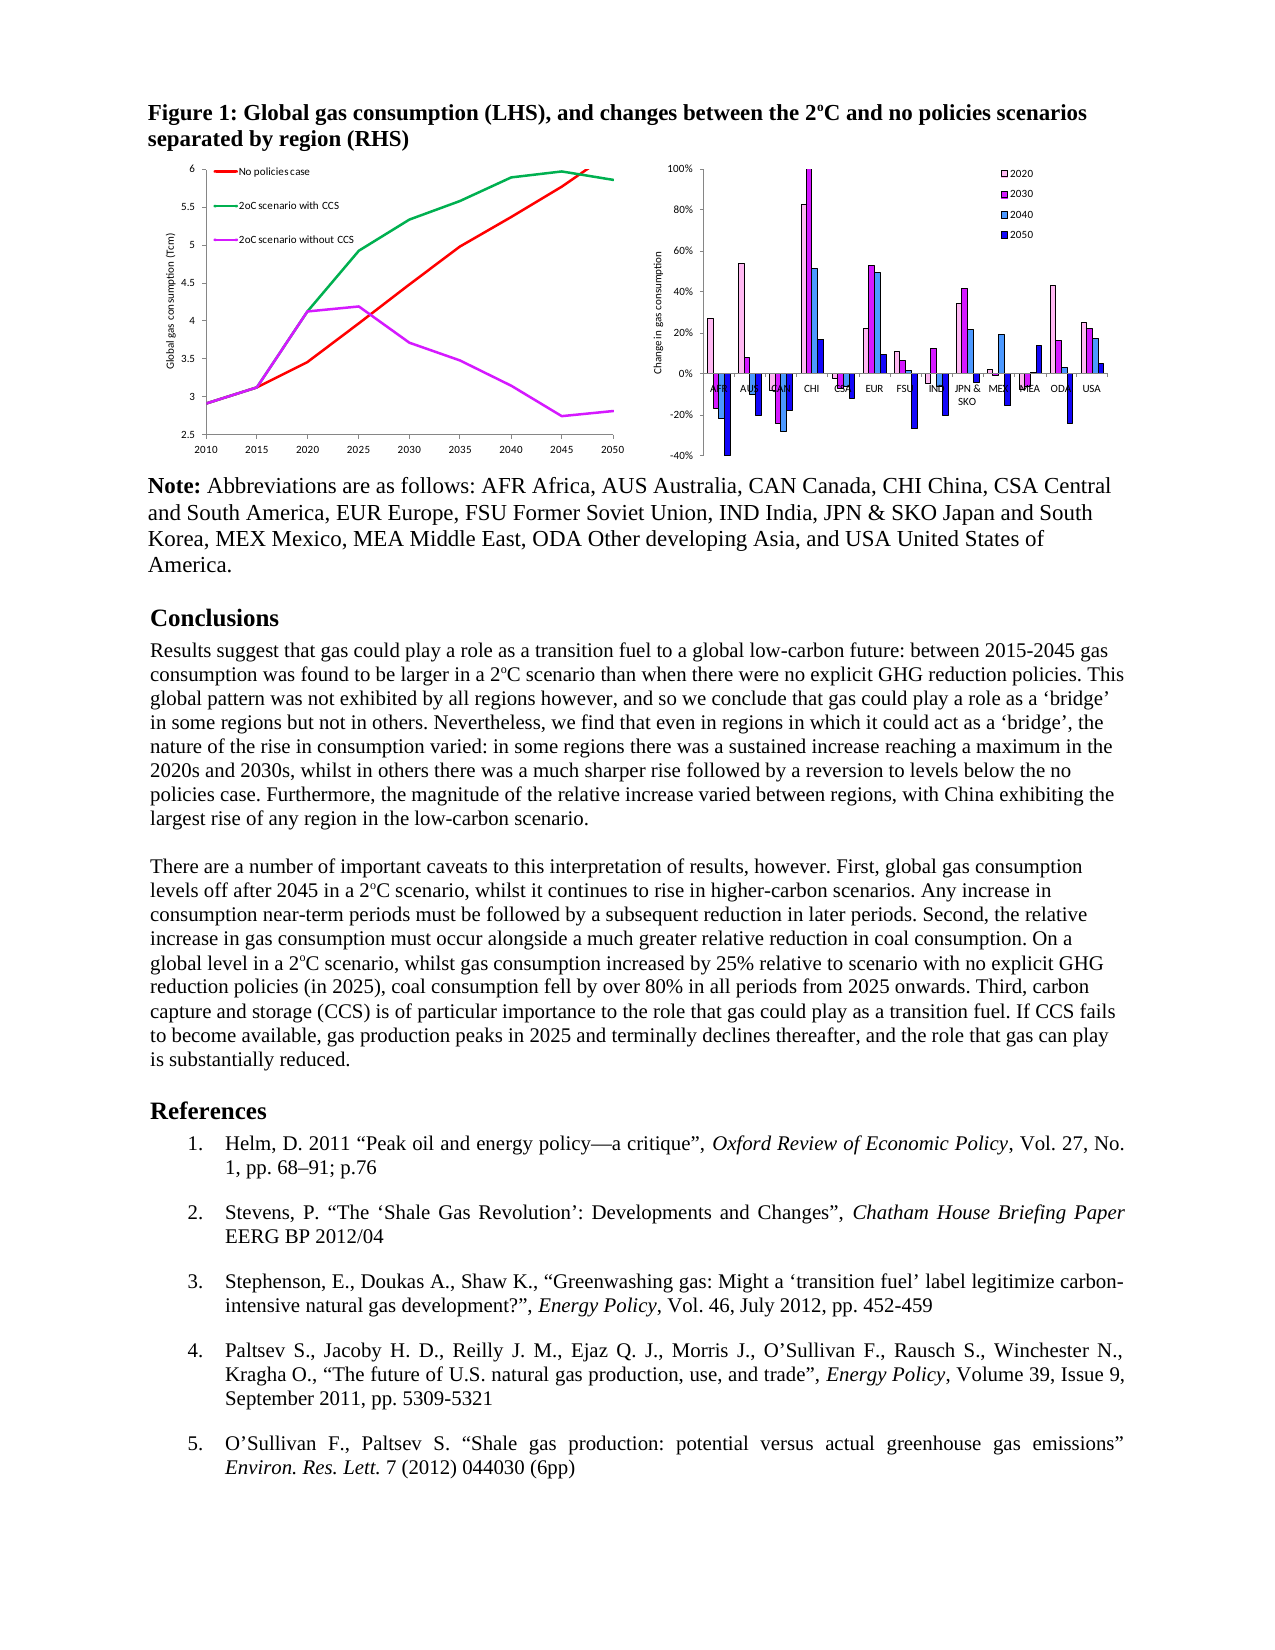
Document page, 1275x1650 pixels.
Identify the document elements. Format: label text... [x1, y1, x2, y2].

list Stephenson, E., Doukas A., Shaw K., “Greenwashing gas: Might a ‘transition fuel’ label legitimize carbon-intensive natural gas development?”, Energy Policy, Vol. 46, July 2012, pp. 452-459 [187, 1269, 1125, 1317]
subtitle References [150, 1096, 1125, 1124]
list Paltsev S., Jacoby H. D., Reilly J. M., Ejaz Q. J., Morris J., O’Sullivan F., Rausch S., Winchester N., Kragha O., “The future of U.S. natural gas production, use, and trade”, Energy Policy, Volume 39, Issue 9, September 2011, pp. 5309-5321 [187, 1338, 1125, 1410]
text Results suggest that gas could play a role as a transition fuel to a global low-carbon future: between 2015-2045 gas consumption was found to be larger in a 2oC scenario than when there were no explicit GHG reduction policies. This global pattern was not exhibited by all regions however, and so we conclude that gas could play a role as a ‘bridge’ in some regions but not in others. Nevertheless, we find that even in regions in which it could act as a ‘bridge’, the nature of the rise in consumption varied: in some regions there was a sustained increase reaching a maximum in the 2020s and 2030s, whilst in others there was a much sharper rise followed by a reversion to levels below the no policies case. Furthermore, the magnitude of the relative increase varied between regions, with China exhibiting the largest rise of any region in the low-carbon scenario. [150, 638, 1125, 830]
list Stevens, P. “The ‘Shale Gas Revolution’: Developments and Changes”, Chatham House Briefing Paper EERG BP 2012/04 [187, 1200, 1125, 1248]
table_header Figure 1: Global gas consumption (LHS), and changes between the 2oC and no policies scenarios separated by region (RHS) [136, 99, 1139, 152]
list O’Sullivan F., Paltsev S. “Shale gas production: potential versus actual greenhouse gas emissions” Environ. Res. Lett. 7 (2012) 044030 (6pp) [187, 1431, 1125, 1479]
table_cell [136, 152, 1139, 472]
text There are a number of important caveats to this interpretation of results, however. First, global gas consumption levels off after 2045 in a 2oC scenario, whilst it continues to rise in higher-carbon scenarios. Any increase in consumption near-term periods must be followed by a subsequent reduction in later periods. Second, the relative increase in gas consumption must occur alongside a much greater relative reduction in coal consumption. On a global level in a 2oC scenario, whilst gas consumption increased by 25% relative to scenario with no explicit GHG reduction policies (in 2025), coal consumption fell by over 80% in all periods from 2025 onwards. Third, carbon capture and storage (CCS) is of particular importance to the role that gas could play as a transition fuel. If CCS fails to become available, gas production peaks in 2025 and terminally declines thereafter, and the role that gas can play is substantially reduced. [150, 854, 1125, 1071]
list Helm, D. 2011 “Peak oil and energy policy—a critique”, Oxford Review of Economic Policy, Vol. 27, No. 1, pp. 68–91; p.76 [187, 1131, 1125, 1179]
subtitle Conclusions [150, 603, 1125, 631]
table_cell Note: Abbreviations are as follows: AFR Africa, AUS Australia, CAN Canada, CHI China, CSA Central and South America, EUR Europe, FSU Former Soviet Union, IND India, JPN & SKO Japan and South Korea, MEX Mexico, MEA Middle East, ODA Other developing Asia, and USA United States of America. [136, 472, 1139, 578]
